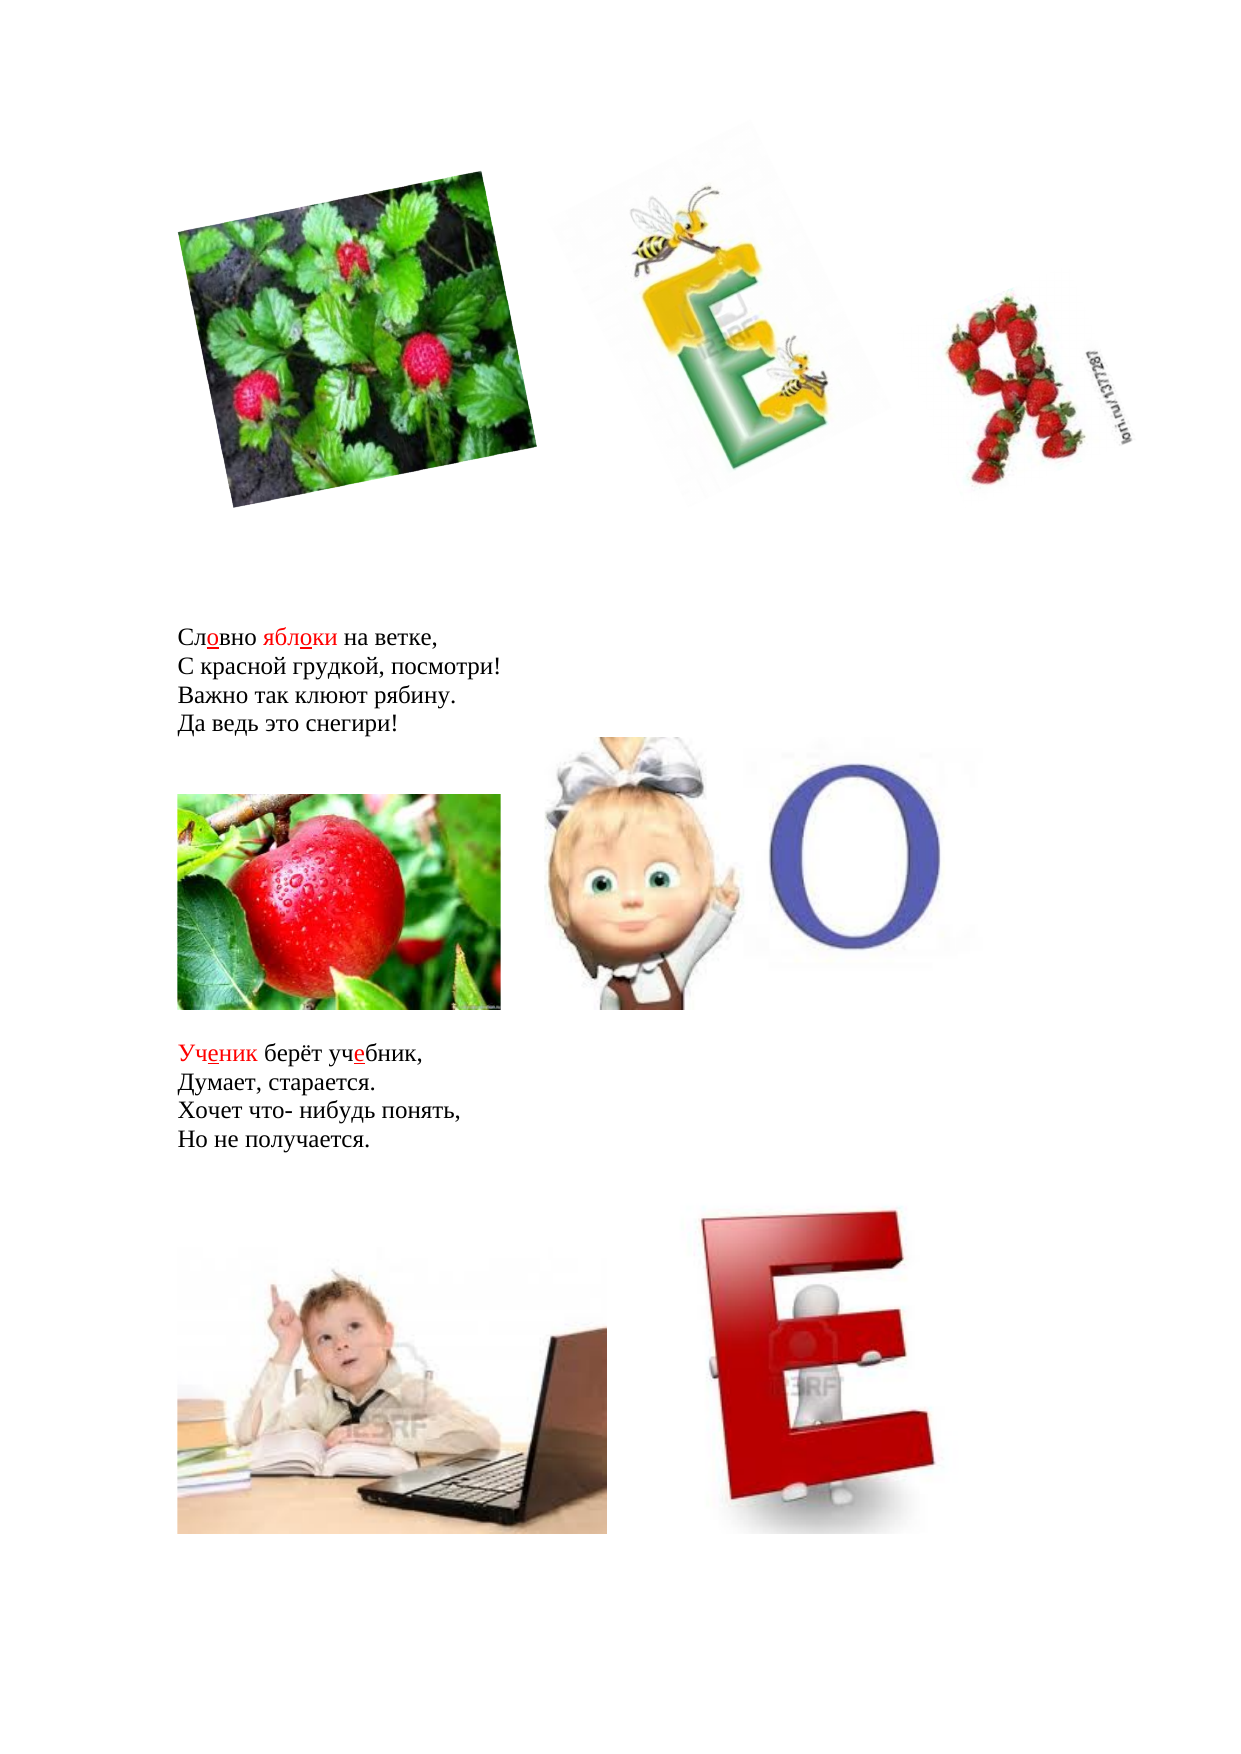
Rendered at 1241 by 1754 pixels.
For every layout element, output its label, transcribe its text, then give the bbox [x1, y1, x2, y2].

picture [177, 1247, 607, 1534]
picture [548, 120, 891, 507]
picture [179, 172, 536, 507]
text Хочет что- нибудь понять, [177, 1095, 1152, 1124]
picture [631, 1181, 984, 1534]
text Ученик берёт учебник, [177, 1038, 1152, 1067]
text С красной грудкой, посмотри! [177, 651, 1152, 680]
text Но не получается. [177, 1124, 1152, 1153]
picture [177, 794, 501, 1010]
picture [898, 267, 1136, 507]
text Да ведь это снегири! [177, 708, 1152, 737]
text Словно яблоки на ветке, [177, 622, 1152, 651]
text Думает, старается. [177, 1067, 1152, 1095]
text Важно так клюют рябину. [177, 680, 1152, 708]
picture [544, 737, 998, 1010]
